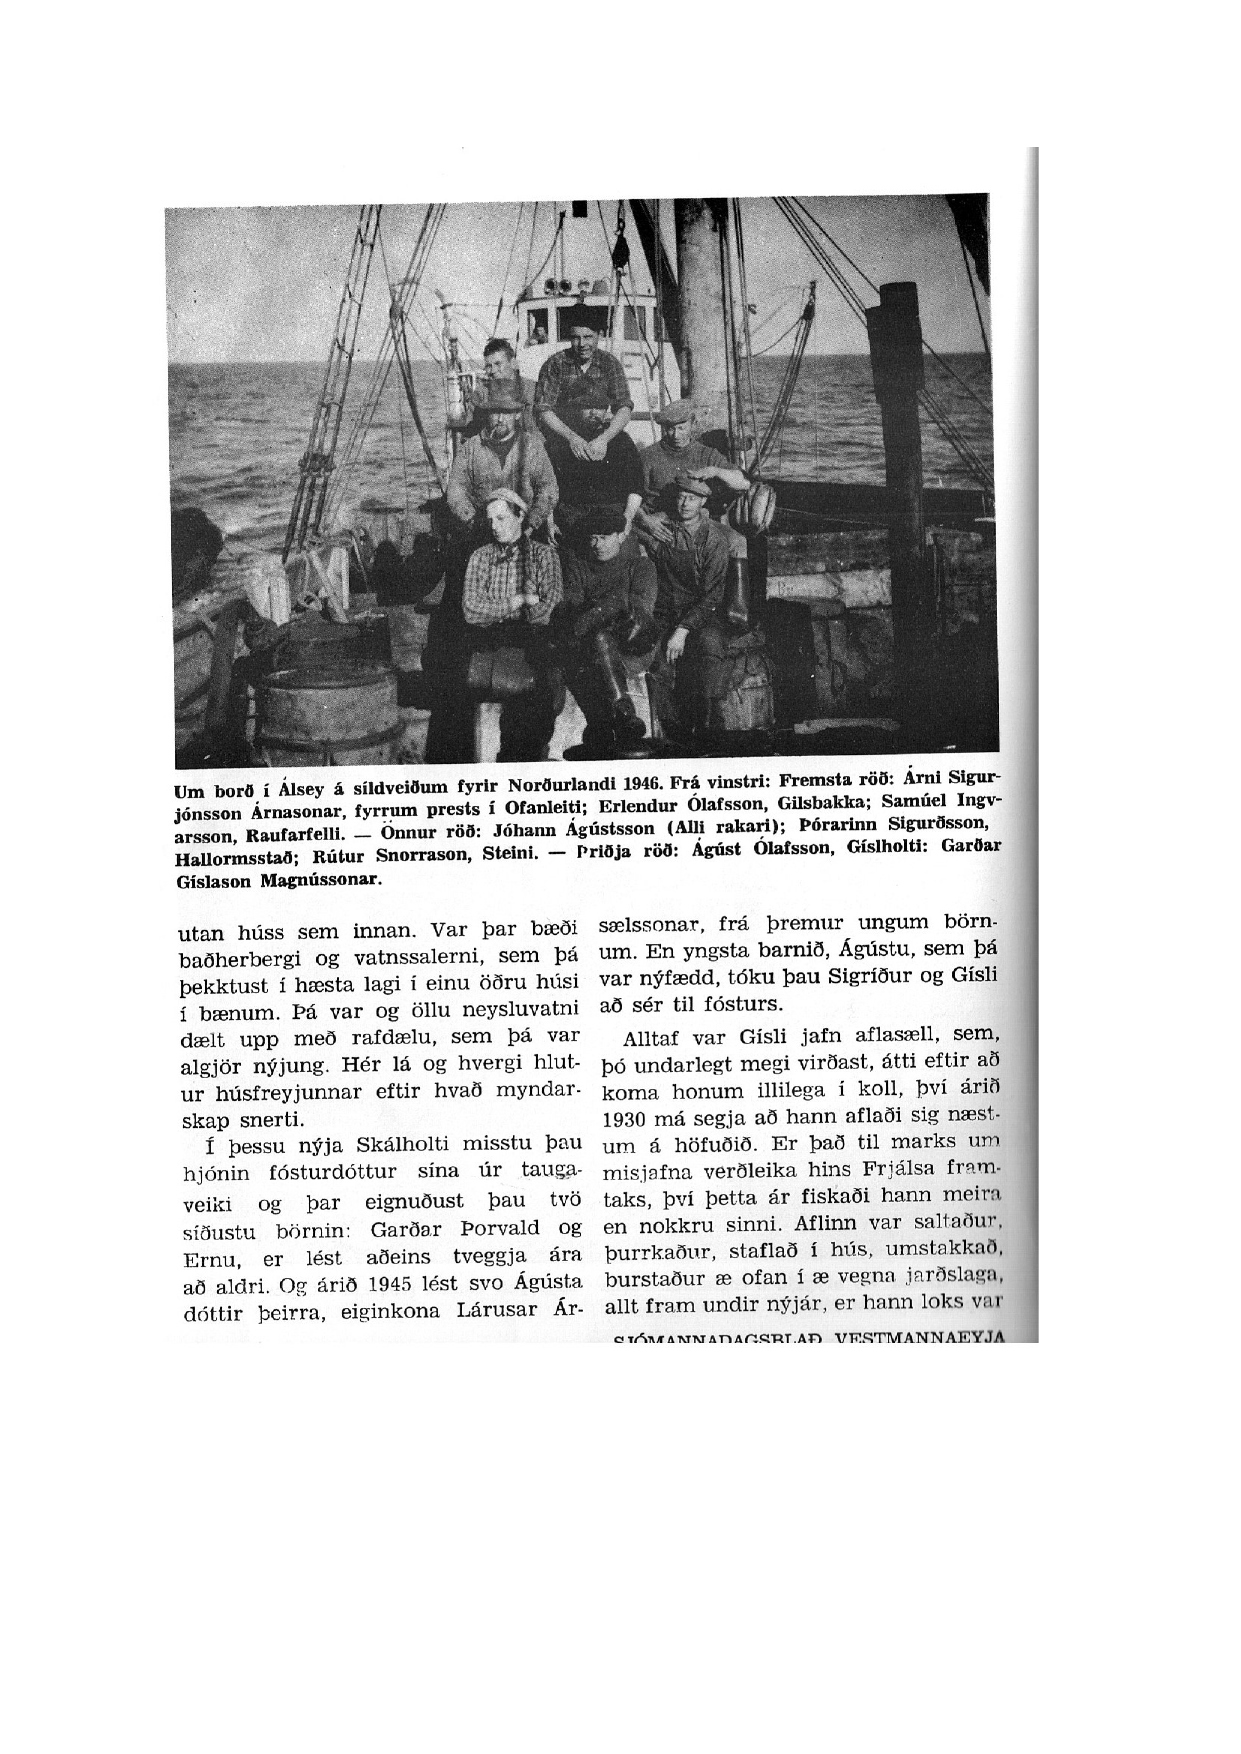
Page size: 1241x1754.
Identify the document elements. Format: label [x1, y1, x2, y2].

picture [147, 147, 1039, 1348]
